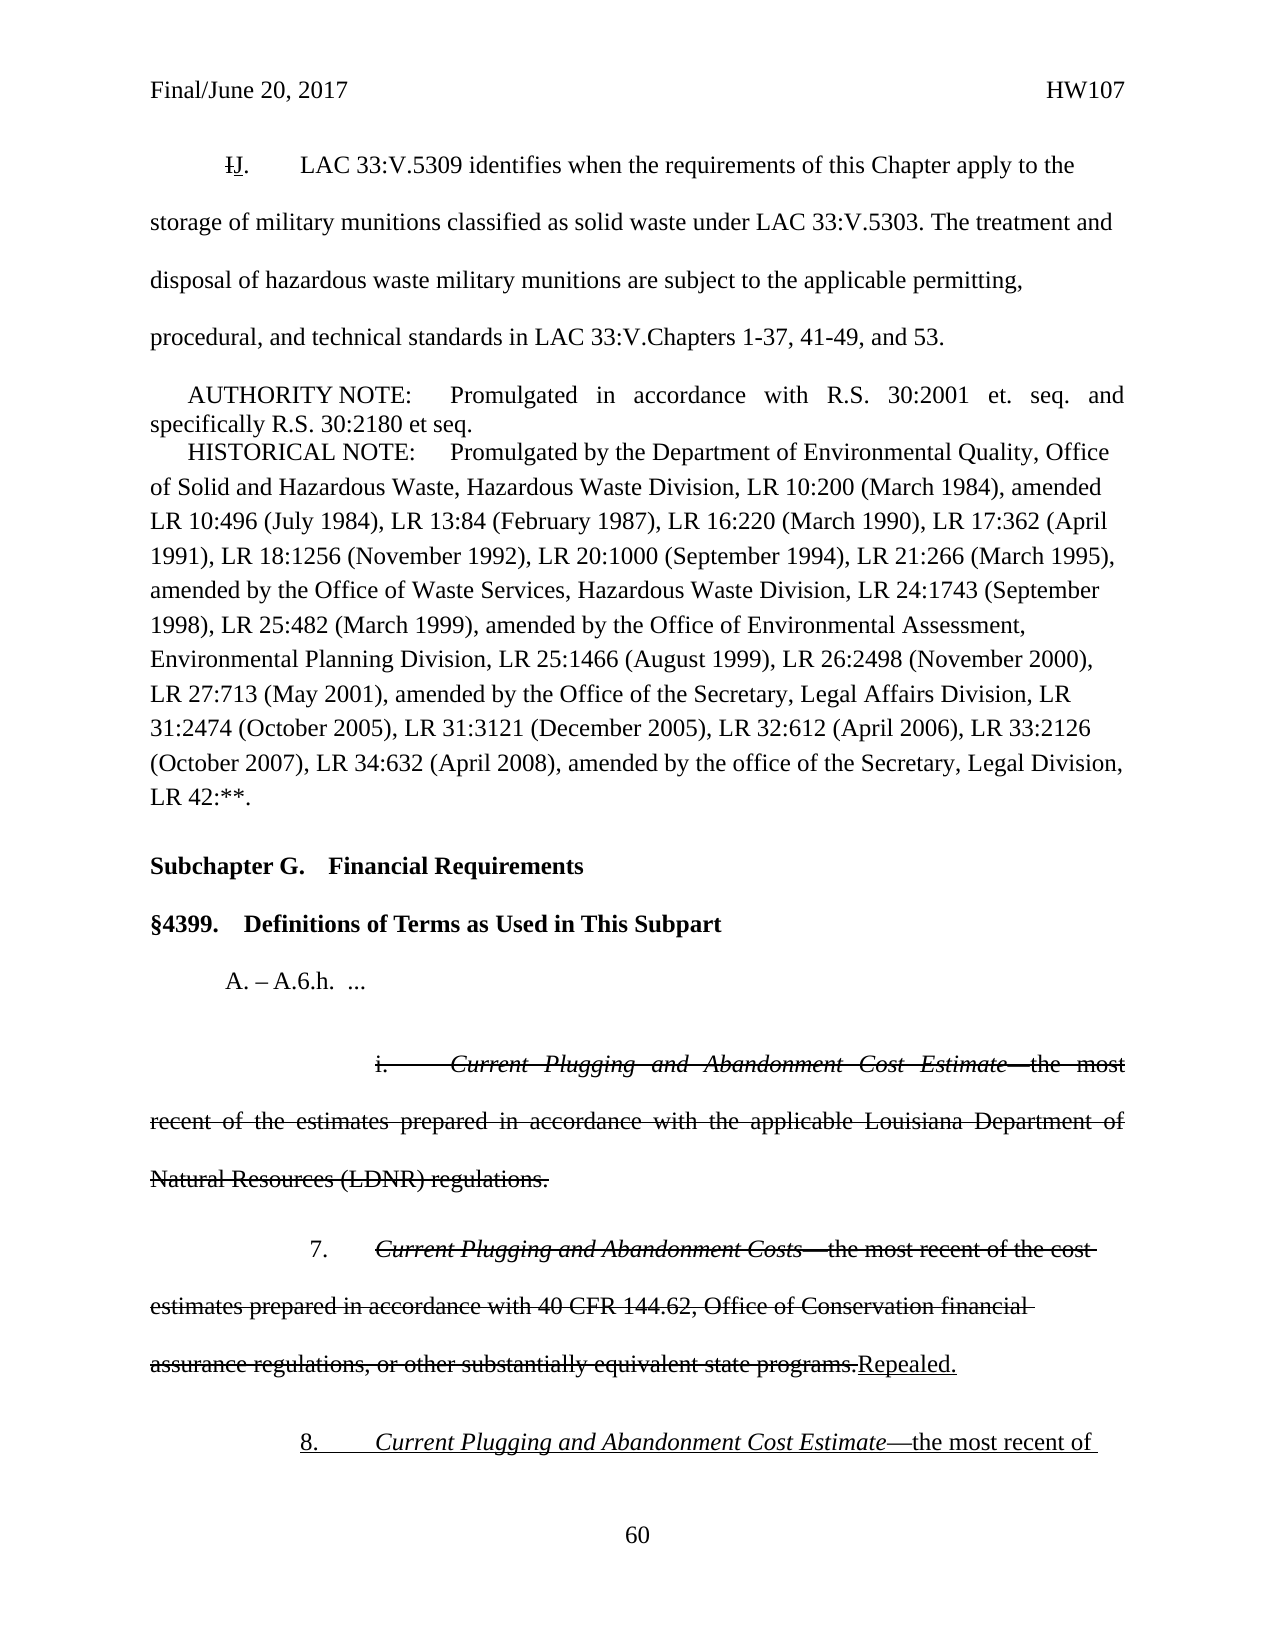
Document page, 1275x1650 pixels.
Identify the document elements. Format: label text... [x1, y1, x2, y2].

text A. – A.6.h. ... [150, 966, 1125, 995]
text Subchapter G. Financial Requirements [150, 851, 1125, 880]
text IJ. LAC 33:V.5309 identifies when the requirements of this Chapter apply to the storage of military munitions classified as solid waste under LAC 33:V.5303. The treatment and disposal of hazardous waste military munitions are subject to the applicable permitting, procedural, and technical standards in LAC 33:V.Chapters 1-37, 41-49, and 53. [150, 150, 1125, 351]
text HISTORICAL NOTE: Promulgated by the Department of Environmental Quality, Office of Solid and Hazardous Waste, Hazardous Waste Division, LR 10:200 (March 1984), amended LR 10:496 (July 1984), LR 13:84 (February 1987), LR 16:220 (March 1990), LR 17:362 (April 1991), LR 18:1256 (November 1992), LR 20:1000 (September 1994), LR 21:266 (March 1995), amended by the Office of Waste Services, Hazardous Waste Division, LR 24:1743 (September 1998), LR 25:482 (March 1999), amended by the Office of Environmental Assessment, Environmental Planning Division, LR 25:1466 (August 1999), LR 26:2498 (November 2000), LR 27:713 (May 2001), amended by the Office of the Secretary, Legal Affairs Division, LR 31:2474 (October 2005), LR 31:3121 (December 2005), LR 32:612 (April 2006), LR 33:2126 (October 2007), LR 34:632 (April 2008), amended by the office of the Secretary, Legal Division, LR 42:**. [150, 437, 1125, 811]
text i. Current Plugging and Abandonment Cost Estimate—the most recent of the estimates prepared in accordance with the applicable Louisiana Department of Natural Resources (LDNR) regulations. [150, 1123, 1125, 1192]
text §4399. Definitions of Terms as Used in This Subpart [150, 909, 1125, 937]
text 7. Current Plugging and Abandonment Costs—the most recent of the cost estimates prepared in accordance with 40 CFR 144.62, Office of Conservation financial assurance regulations, or other substantially equivalent state programs.Repealed. [150, 1234, 1125, 1377]
text i. Current Plugging and Abandonment Cost Estimate—the most recent of the estimates prepared in accordance with the applicable Louisiana Department of Natural Resources (LDNR) regulations. [150, 1049, 1125, 1122]
text AUTHORITY NOTE: Promulgated in accordance with R.S. 30:2001 et. seq. and specifically R.S. 30:2180 et seq. [150, 380, 1125, 437]
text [150, 1427, 1125, 1456]
